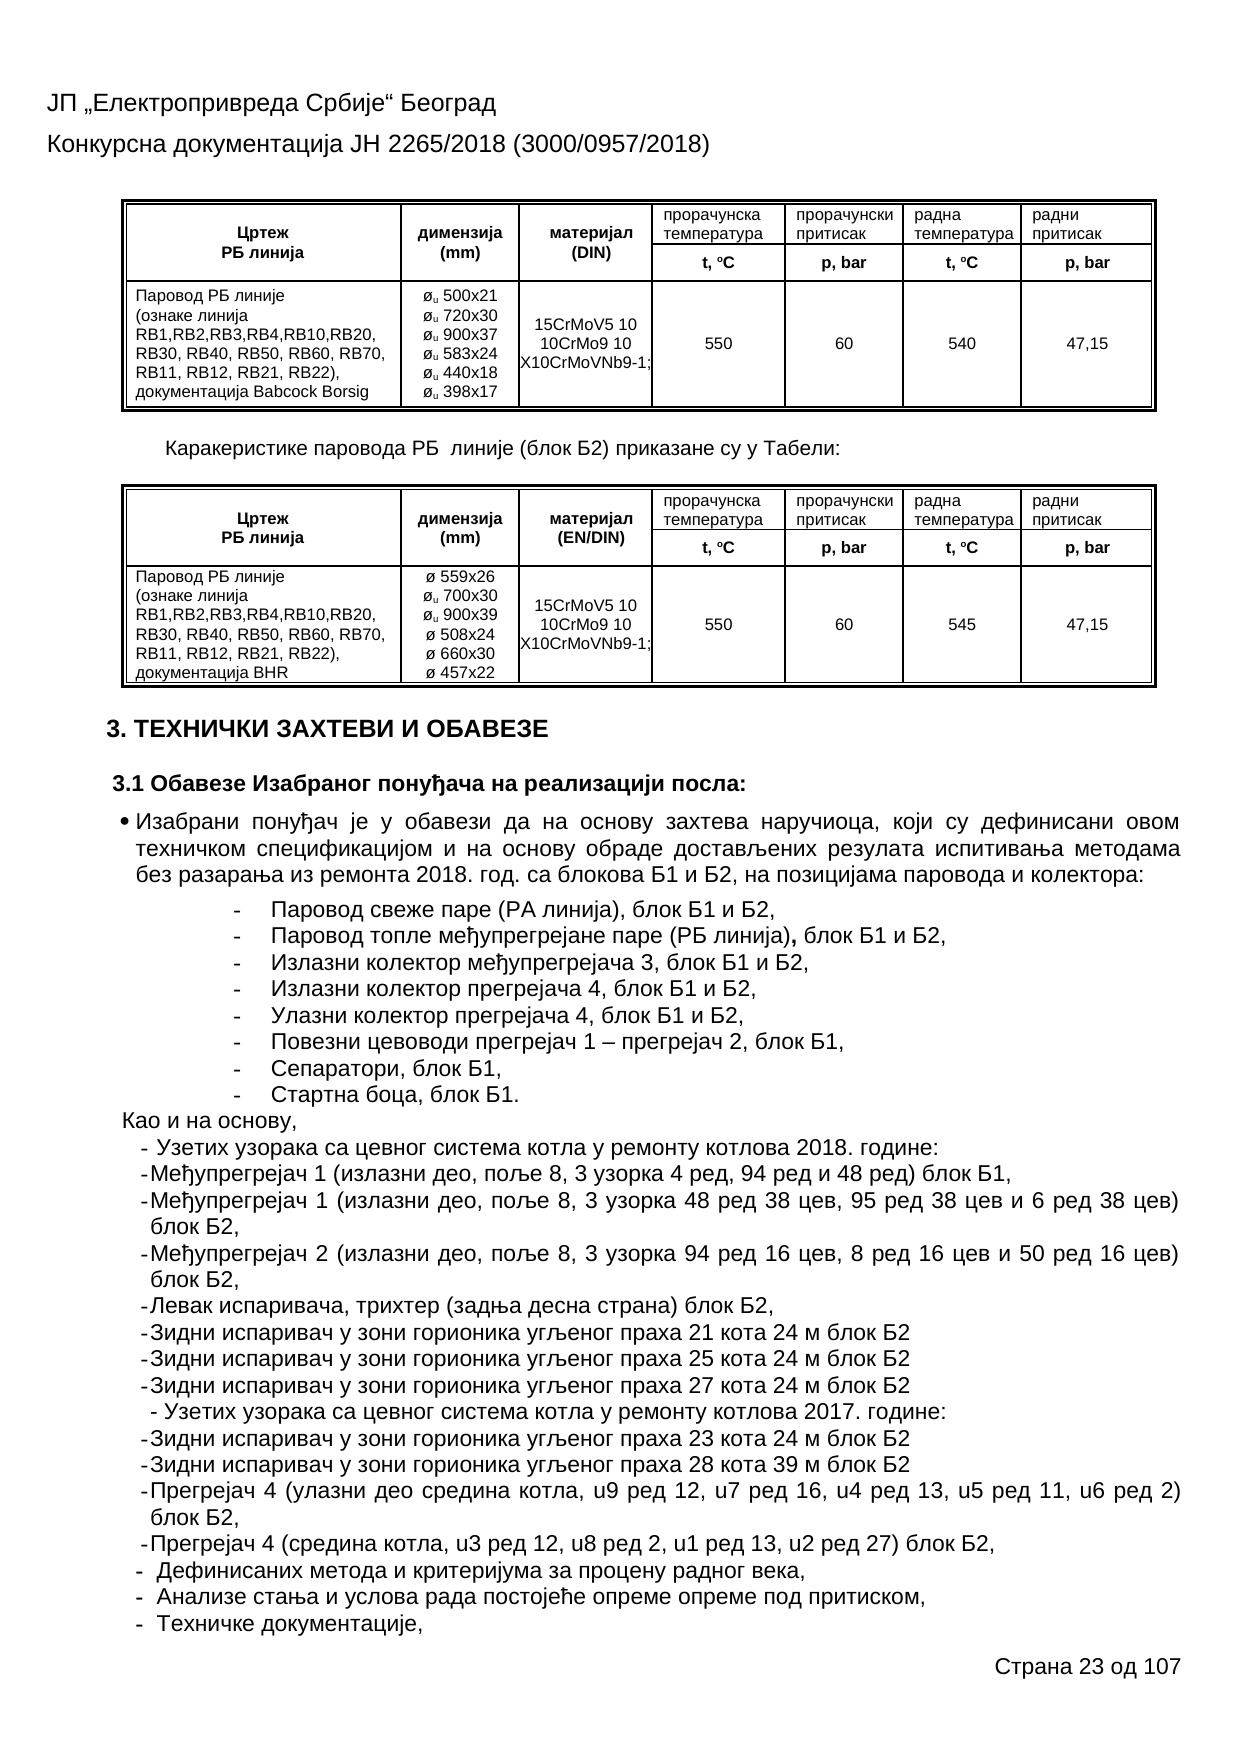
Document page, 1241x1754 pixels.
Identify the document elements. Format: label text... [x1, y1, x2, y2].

list Прегрејач 4 (улазни део средина котла, u9 ред 12, u7 ред 16, u4 ред 13, u5 ред 11, u6 ред 2) блок Б2, [140, 1477, 1181, 1530]
table_cell p, bar [786, 530, 902, 565]
list Дефинисаних метода и критеријума за процену радног века, [135, 1557, 1181, 1583]
list Зидни испаривач у зони горионика угљеног праха 27 кота 24 м блок Б2 [140, 1372, 1181, 1398]
text - Узетих узорака са цевног система котла у ремонту котлова 2017. године: [150, 1398, 1181, 1424]
table_cell ø 559x26 øu 700x30 øu 900x39 ø 508x24 ø 660x30 ø 457x22 [402, 567, 518, 682]
list Левак испаривача, трихтер (задња десна страна) блок Б2, [140, 1292, 1181, 1319]
table_cell 545 [904, 567, 1020, 682]
table_cell 60 [786, 282, 902, 406]
list Узетих узорака са цевног система котла у ремонту котлова 2018. године: [140, 1134, 1181, 1160]
table_cell t, oC [653, 245, 784, 280]
table_cell 550 [653, 282, 784, 406]
text 3.1 Обавезе Изабраног понуђача на рeализацији посла: [47, 769, 1181, 796]
table_cell Паровод РБ линије (ознаке линија RB1,RB2,RB3,RB4,RB10,RB20, RB30, RB40, RB50, RB60, RB70, RB11, RB12, RB21, RB22), документација BHR [127, 567, 400, 682]
table_cell p, bar [786, 245, 902, 280]
table_cell t, oC [904, 245, 1020, 280]
list Излазни колектор међупрегрејача 3, блок Б1 и Б2, [233, 949, 1181, 975]
table_header материјал (DIN) [520, 205, 651, 280]
table_header радна температура [904, 205, 1020, 243]
table_cell øu 500x21 øu 720x30 øu 900x37 øu 583x24 øu 440x18 øu 398x17 [402, 282, 518, 406]
list Зидни испаривач у зони горионика угљеног праха 28 кота 39 м блок Б2 [140, 1451, 1181, 1477]
table_cell p, bar [1022, 530, 1151, 565]
text 3. ТЕХНИЧКИ ЗАХТЕВИ И ОБАВЕЗЕ [106, 714, 1181, 743]
list Прегрејач 4 (средина котла, u3 ред 12, u8 ред 2, u1 ред 13, u2 ред 27) блок Б2, [140, 1530, 1181, 1557]
list Техничке документације, [135, 1609, 1181, 1636]
table_cell 540 [904, 282, 1020, 406]
table_cell 60 [786, 567, 902, 682]
table_header прорачунска температура [653, 205, 784, 243]
table_cell p, bar [1022, 245, 1151, 280]
table_cell 47,15 [1022, 567, 1151, 682]
list Сепаратори, блок Б1, [233, 1054, 1181, 1081]
list Зидни испаривач у зони горионика угљеног праха 23 кота 24 м блок Б2 [140, 1424, 1181, 1451]
table_cell 47,15 [1022, 282, 1151, 406]
list Зидни испаривач у зони горионика угљеног праха 21 кота 24 м блок Б2 [140, 1319, 1181, 1345]
table_header Цртеж РБ линија [127, 490, 400, 565]
list Међупрегрејач 1 (излазни део, поље 8, 3 узорка 4 ред, 94 ред и 48 ред) блок Б1, [140, 1160, 1181, 1187]
list Повезни цевоводи прегрејач 1 – прегрејач 2, блок Б1, [233, 1028, 1181, 1054]
list Међупрегрејач 1 (излазни део, поље 8, 3 узорка 48 ред 38 цев, 95 ред 38 цев и 6 ред 38 цев) блок Б2, [140, 1187, 1181, 1239]
text Као и на основу, [122, 1107, 1181, 1134]
list Анализе стања и услова рада постојеће опреме опреме под притиском, [135, 1583, 1181, 1609]
list Паровод топле међупрегрејане паре (РБ линија), блок Б1 и Б2, [233, 922, 1181, 949]
table_cell 15CrMoV5 10 10CrMo9 10 X10CrMoVNb9-1; [520, 282, 651, 406]
list Међупрегрејач 2 (излазни део, поље 8, 3 узорка 94 ред 16 цев, 8 ред 16 цев и 50 ред 16 цев) блок Б2, [140, 1239, 1181, 1292]
table_header радни притисак [1022, 490, 1151, 529]
table_header Цртеж РБ линија [127, 205, 400, 280]
table_header материјал (ЕN/DIN) [520, 490, 651, 565]
table_header радни притисак [1022, 205, 1151, 243]
list Стартна боца, блок Б1. [233, 1081, 1181, 1107]
text Каракеристике паровода РБ линије (блок Б2) приказане су у Табели: [90, 436, 1181, 460]
table_cell 15CrMoV5 10 10CrMo9 10 X10CrMoVNb9-1; [520, 567, 651, 682]
list Зидни испаривач у зони горионика угљеног праха 25 кота 24 м блок Б2 [140, 1345, 1181, 1372]
list Излазни колектор прегрејача 4, блок Б1 и Б2, [233, 975, 1181, 1002]
table_header димензија (mm) [402, 205, 518, 280]
table_cell t, oC [904, 530, 1020, 565]
table_header прорачунски притисак [786, 490, 902, 529]
table_cell 550 [653, 567, 784, 682]
list Паровод свеже паре (РА линија), блок Б1 и Б2, [233, 896, 1181, 922]
table_cell Паровод РБ линије (ознаке линија RB1,RB2,RB3,RB4,RB10,RB20, RB30, RB40, RB50, RB60, RB70, RB11, RB12, RB21, RB22), документација Babcock Borsig [127, 282, 400, 406]
table_cell t, oC [653, 530, 784, 565]
table_header димензија (mm) [402, 490, 518, 565]
table_header радна температура [904, 490, 1020, 529]
list Улазни колектор прегрејача 4, блок Б1 и Б2, [233, 1002, 1181, 1028]
table_header прорачунски притисак [786, 205, 902, 243]
list Изабрани понуђач је у обавези да на основу захтева наручиоца, који су дефинисани овом техничком спецификацијом и на основу обраде достављених резулата испитивања методама без разарања из ремонта 2018. год. са блокова Б1 и Б2, на позицијама паровода и колектора: [121, 808, 1181, 887]
table_header прорачунска температура [653, 490, 784, 529]
